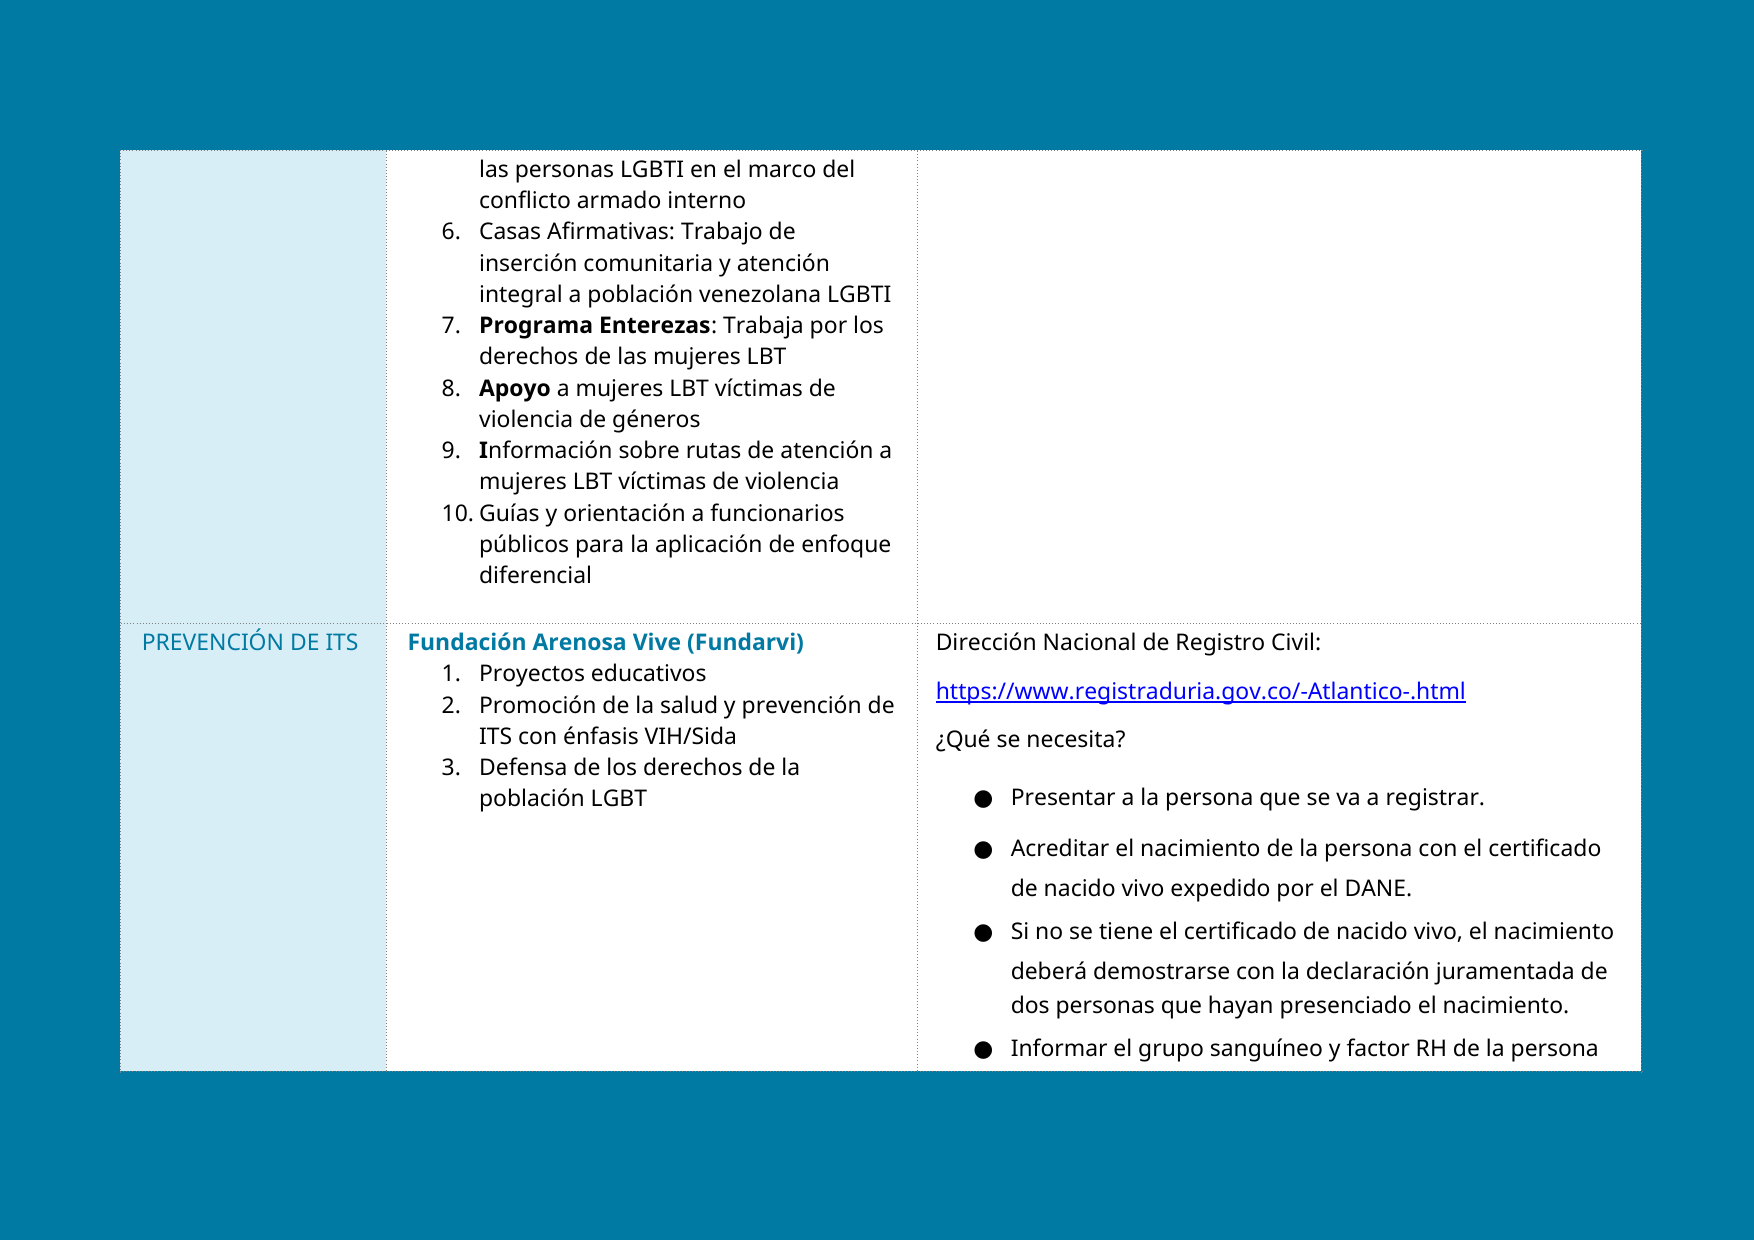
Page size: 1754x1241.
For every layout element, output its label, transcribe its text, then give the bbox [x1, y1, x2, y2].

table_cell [386, 150, 918, 623]
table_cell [120, 150, 386, 623]
table_cell PREVENCIÓN DE ITS [120, 623, 386, 1071]
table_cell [918, 623, 1641, 1071]
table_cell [918, 150, 1641, 623]
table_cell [386, 623, 918, 1071]
